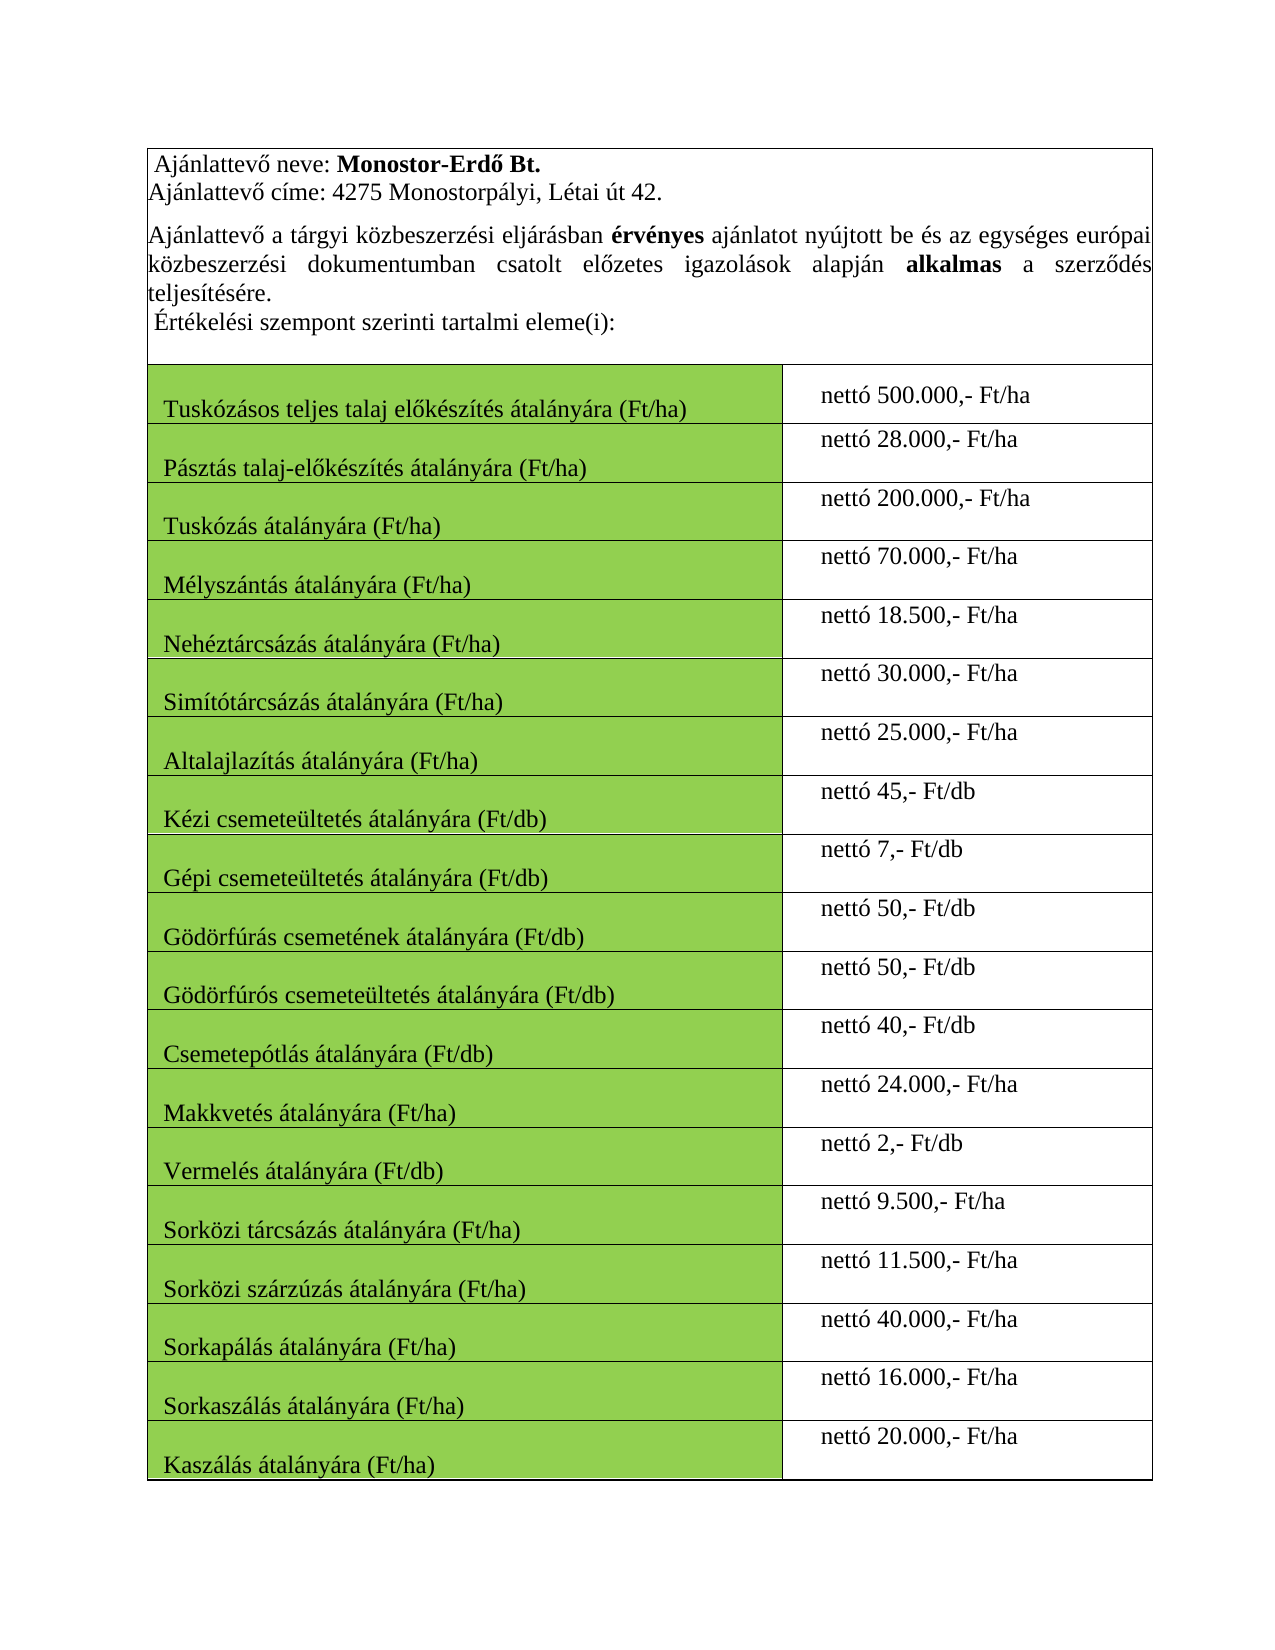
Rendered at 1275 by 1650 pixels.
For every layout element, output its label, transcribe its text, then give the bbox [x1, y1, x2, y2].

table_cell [783, 1421, 1152, 1479]
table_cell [148, 149, 1152, 364]
